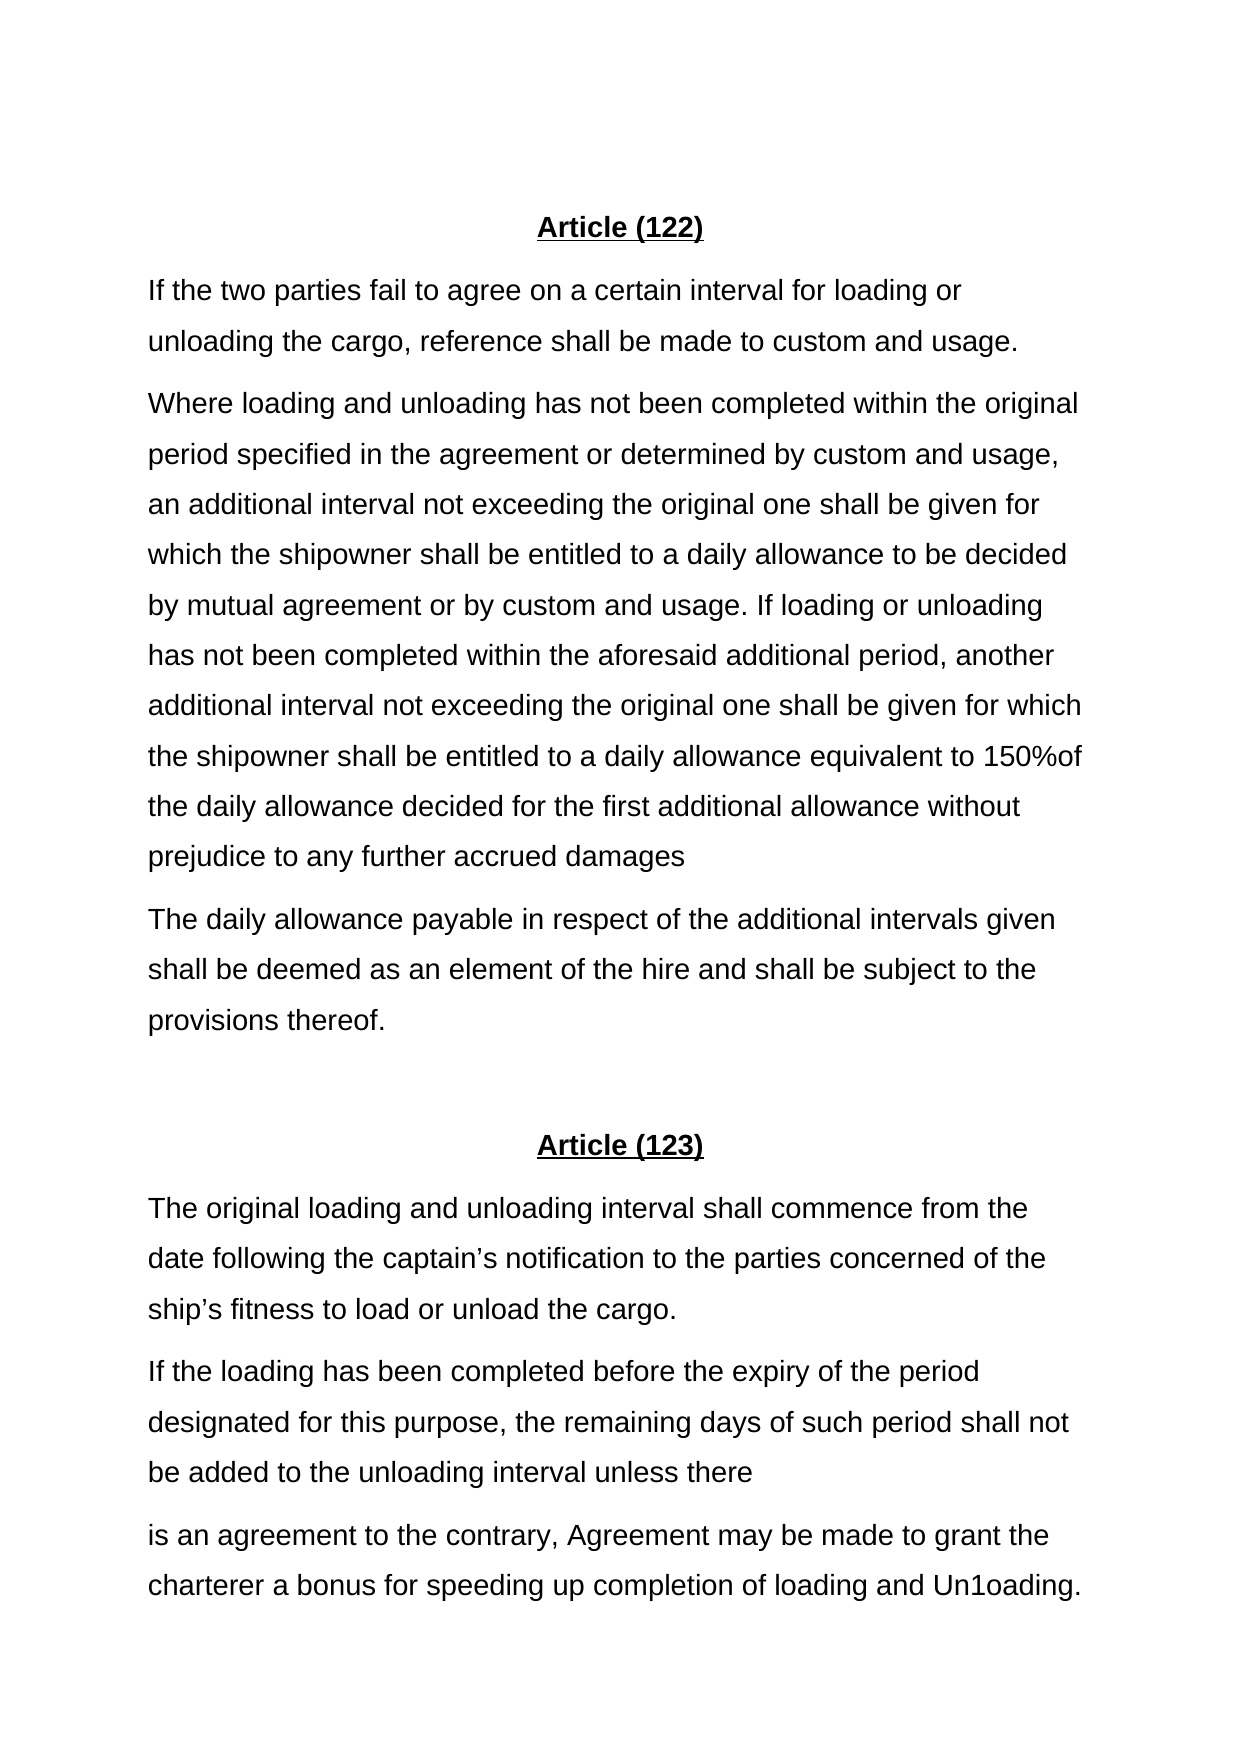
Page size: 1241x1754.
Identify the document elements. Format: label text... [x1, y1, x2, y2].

text Where loading and unloading has not been completed within the original period specified in the agreement or determined by custom and usage, an additional interval not exceeding the original one shall be given for which the shipowner shall be entitled to a daily allowance to be decided by mutual agreement or by custom and usage. If loading or unloading has not been completed within the aforesaid additional period, another additional interval not exceeding the original one shall be given for which the shipowner shall be entitled to a daily allowance equivalent to 150%of the daily allowance decided for the first additional allowance without prejudice to any further accrued damages [148, 386, 1093, 873]
text The daily allowance payable in respect of the additional intervals given shall be deemed as an element of the hire and shall be subject to the provisions thereof. [148, 902, 1093, 1036]
text Article (123) [148, 1128, 1093, 1162]
text is an agreement to the contrary, Agreement may be made to grant the charterer a bonus for speeding up completion of loading and Un1oading. [148, 1518, 1093, 1602]
text Article (122) [148, 210, 1093, 244]
text If the two parties fail to agree on a certain interval for loading or unloading the cargo, reference shall be made to custom and usage. [148, 273, 1093, 357]
text The original loading and unloading interval shall commence from the date following the captain’s notification to the parties concerned of the ship’s fitness to load or unload the cargo. [148, 1191, 1093, 1325]
text If the loading has been completed before the expiry of the period designated for this purpose, the remaining days of such period shall not be added to the unloading interval unless there [148, 1354, 1093, 1489]
